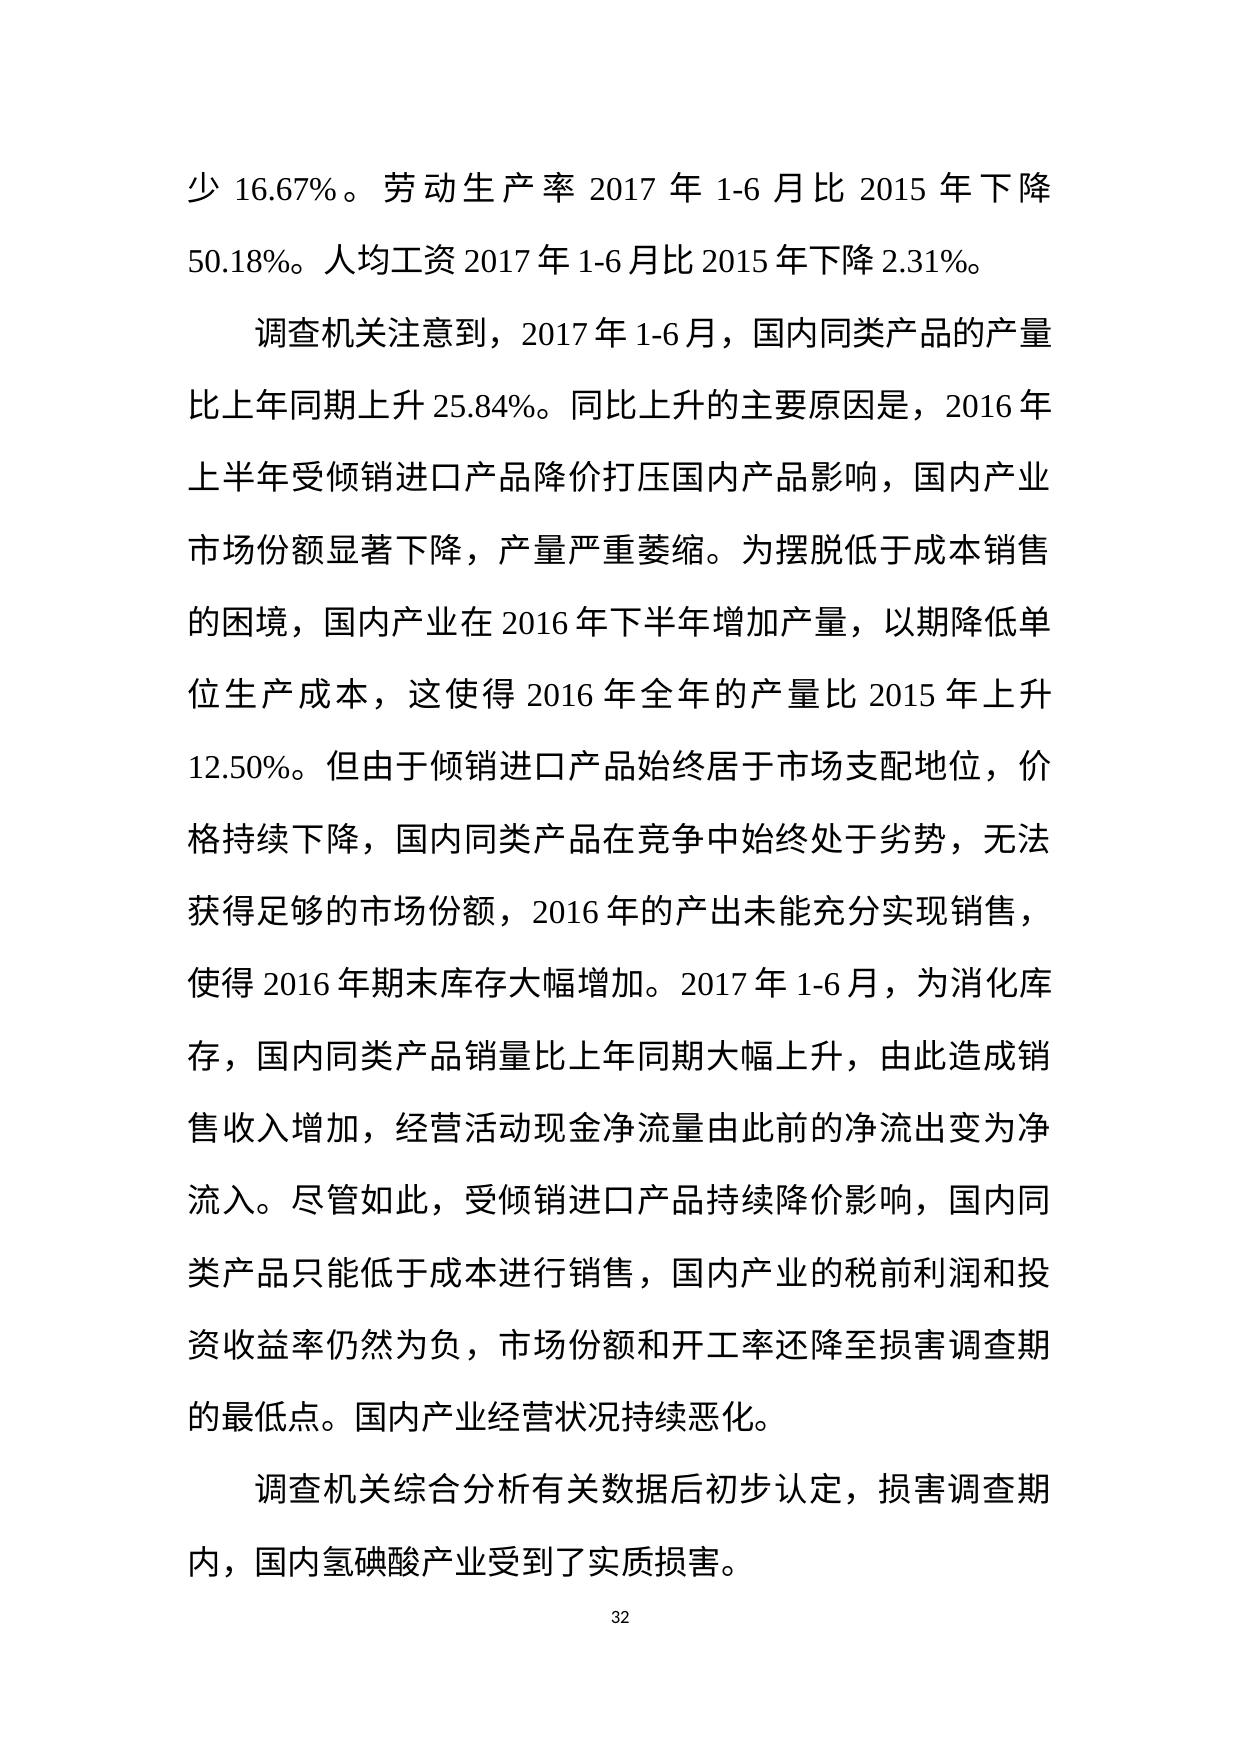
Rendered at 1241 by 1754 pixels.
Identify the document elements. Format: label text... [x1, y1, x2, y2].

text 调查机关注意到，2017年1-6月，国内同类产品的产量比上年同期上升25.84%。同比上升的主要原因是，2016年上半年受倾销进口产品降价打压国内产品影响，国内产业市场份额显著下降，产量严重萎缩。为摆脱低于成本销售的困境，国内产业在2016年下半年增加产量，以期降低单位生产成本，这使得2016年全年的产量比2015年上升12.50%。但由于倾销进口产品始终居于市场支配地位，价格持续下降，国内同类产品在竞争中始终处于劣势，无法获得足够的市场份额，2016年的产出未能充分实现销售，使得2016年期末库存大幅增加。2017年1-6月，为消化库存，国内同类产品销量比上年同期大幅上升，由此造成销售收入增加，经营活动现金净流量由此前的净流出变为净流入。尽管如此，受倾销进口产品持续降价影响，国内同类产品只能低于成本进行销售，国内产业的税前利润和投资收益率仍然为负，市场份额和开工率还降至损害调查期的最低点。国内产业经营状况持续恶化。 [187, 307, 1053, 1439]
text 调查机关综合分析有关数据后初步认定，损害调查期内，国内氢碘酸产业受到了实质损害。 [187, 1463, 1053, 1584]
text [187, 162, 1053, 282]
